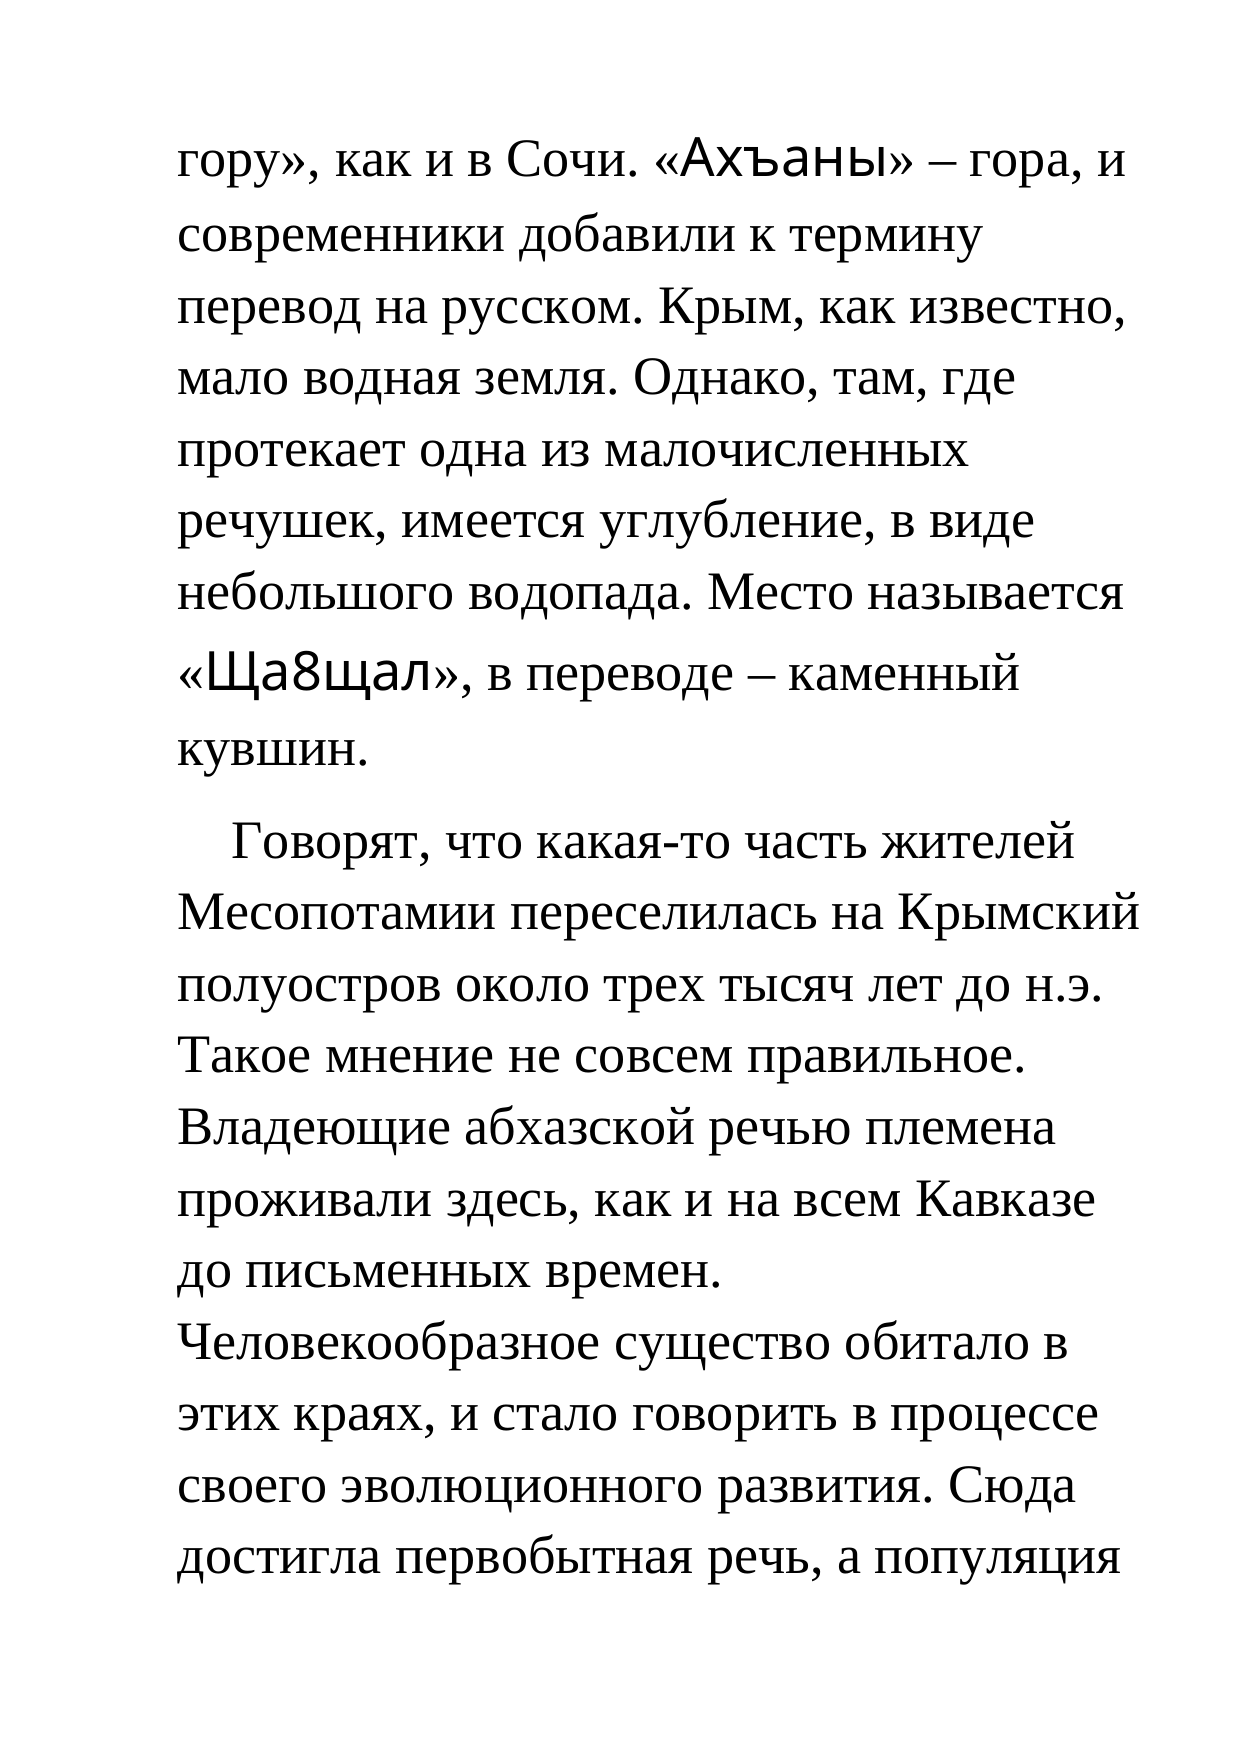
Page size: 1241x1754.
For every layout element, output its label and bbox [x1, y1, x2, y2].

text [177, 808, 1152, 1586]
text [177, 118, 1152, 778]
